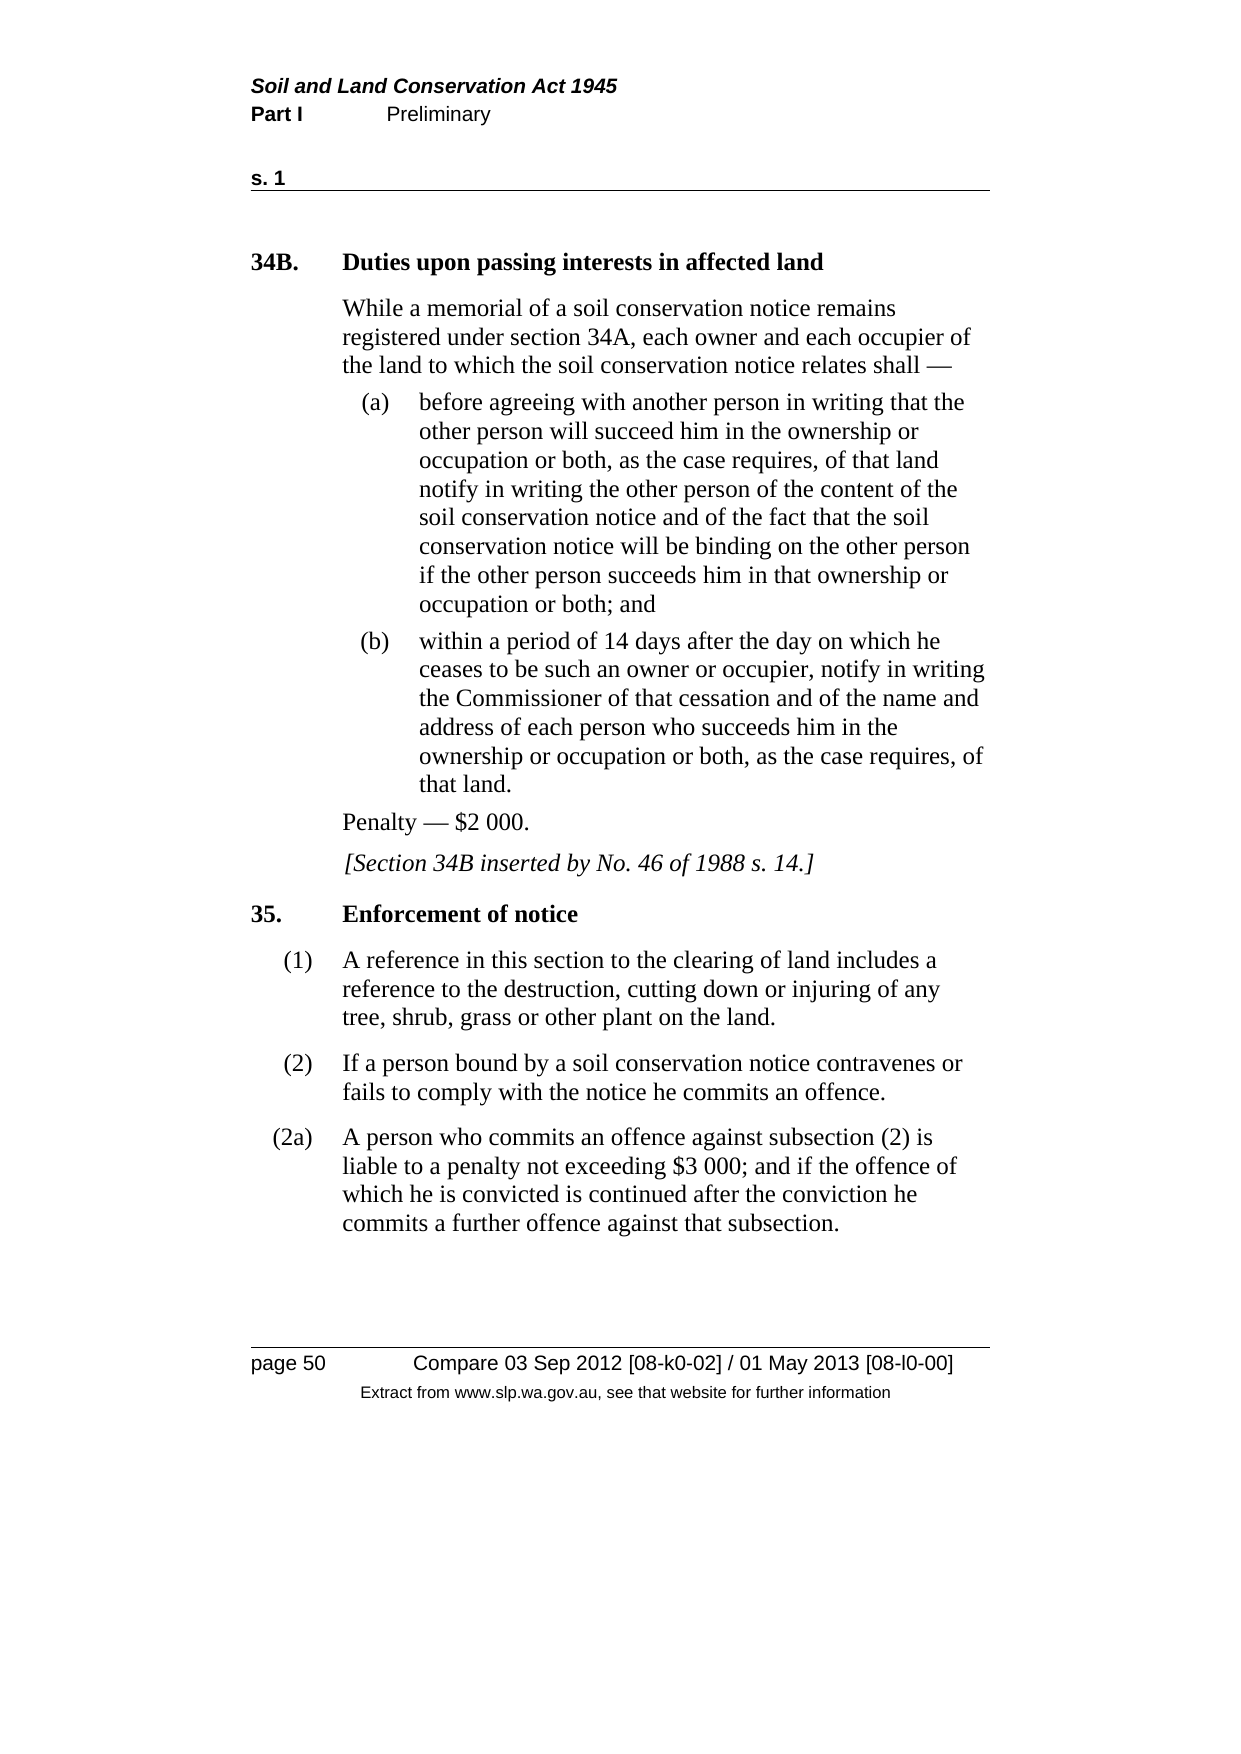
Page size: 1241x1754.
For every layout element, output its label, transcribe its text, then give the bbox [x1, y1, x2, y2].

text While a memorial of a soil conservation notice remains registered under section 34A, each owner and each occupier of the land to which the soil conservation notice relates shall — [251, 293, 990, 379]
text (a) before agreeing with another person in writing that the other person will succeed him in the ownership or occupation or both, as the case requires, of that land notify in writing the other person of the content of the soil conservation notice and of the fact that the soil conservation notice will be binding on the other person if the other person succeeds him in that ownership or occupation or both; and [251, 387, 990, 617]
text (2a) A person who commits an offence against subsection (2) is liable to a penalty not exceeding $3 000; and if the offence of which he is convicted is continued after the conviction he commits a further offence against that subsection. [251, 1122, 990, 1237]
subtitle 35. Enforcement of notice [251, 899, 990, 928]
text (b) within a period of 14 days after the day on which he ceases to be such an owner or occupier, notify in writing the Commissioner of that cessation and of the name and address of each person who succeeds him in the ownership or occupation or both, as the case requires, of that land. [251, 626, 990, 798]
text (2) If a person bound by a soil conservation notice contravenes or fails to comply with the notice he commits an offence. [251, 1048, 990, 1105]
text Penalty — $2 000. [251, 807, 990, 835]
text (1) A reference in this section to the clearing of land includes a reference to the destruction, cutting down or injuring of any tree, shrub, grass or other plant on the land. [251, 945, 990, 1031]
text [Section 34B inserted by No. 46 of 1988 s. 14.] [251, 848, 990, 877]
subtitle 34B. Duties upon passing interests in affected land [251, 247, 990, 276]
